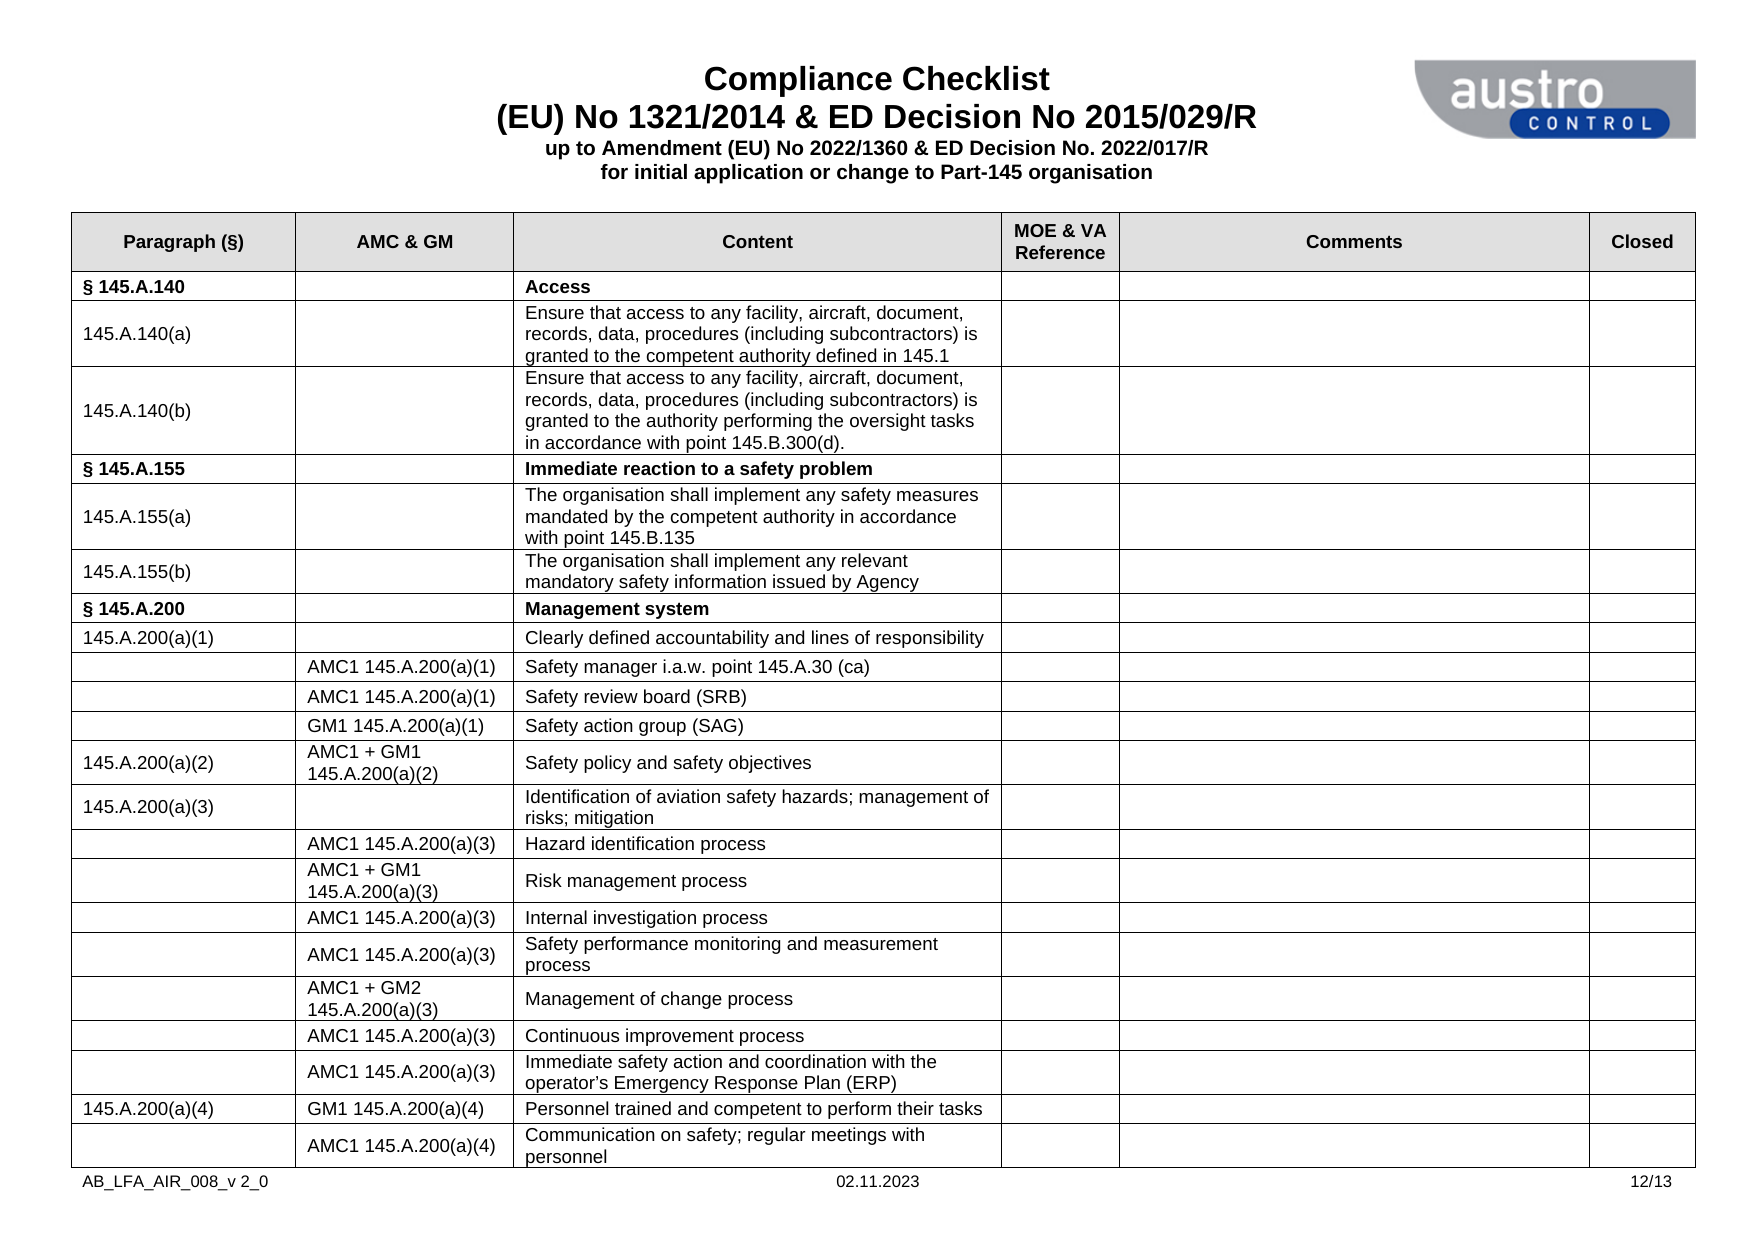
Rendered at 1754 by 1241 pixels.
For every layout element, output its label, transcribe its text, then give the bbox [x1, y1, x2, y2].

table_cell [1002, 785, 1119, 828]
table_cell AMC1 145.A.200(a)(3) [296, 1021, 513, 1049]
table_cell [1590, 682, 1695, 711]
table_cell § 145.A.140 [72, 272, 295, 300]
table_header Comments [1120, 213, 1589, 271]
table_cell Access [514, 272, 1001, 300]
table_cell 145.A.140(a) [72, 301, 295, 366]
table_cell [1590, 1095, 1695, 1123]
table_cell [1002, 594, 1119, 622]
table_cell AMC1 145.A.200(a)(3) [296, 1051, 513, 1094]
table_cell [1002, 455, 1119, 483]
table_header Content [514, 213, 1001, 271]
table_cell Continuous improvement process [514, 1021, 1001, 1049]
table_cell [1120, 933, 1589, 976]
table_cell [1120, 741, 1589, 784]
table_cell AMC1 145.A.200(a)(3) [296, 933, 513, 976]
table_cell [1002, 1095, 1119, 1123]
table_cell [296, 301, 513, 366]
table_cell [1590, 1021, 1695, 1049]
table_cell The organisation shall implement any safety measures mandated by the competent authority in accordance with point 145.B.135 [514, 484, 1001, 549]
table_cell [72, 830, 295, 858]
table_cell [1002, 272, 1119, 300]
table_cell [1590, 903, 1695, 932]
table_cell [296, 785, 513, 828]
table_cell [1590, 859, 1695, 902]
table_cell [1590, 653, 1695, 681]
table_cell [1002, 1021, 1119, 1049]
table_cell [1590, 977, 1695, 1020]
table_cell Ensure that access to any facility, aircraft, document, records, data, procedures (including subcontractors) is granted to the competent authority defined in 145.1 [514, 301, 1001, 366]
table_cell [1120, 272, 1589, 300]
table_cell [1002, 977, 1119, 1020]
table_cell [1120, 830, 1589, 858]
table_cell Safety performance monitoring and measurement process [514, 933, 1001, 976]
table_cell AMC1 145.A.200(a)(1) [296, 653, 513, 681]
table_cell [1590, 550, 1695, 593]
table_cell [1590, 830, 1695, 858]
table_cell [296, 367, 513, 453]
table_cell 145.A.200(a)(1) [72, 623, 295, 652]
table_cell [296, 455, 513, 483]
table_cell [1120, 455, 1589, 483]
table_cell AMC1 145.A.200(a)(1) [296, 682, 513, 711]
table_cell [1120, 977, 1589, 1020]
table_cell [1120, 1124, 1589, 1167]
table_cell [1002, 741, 1119, 784]
table_cell [72, 682, 295, 711]
table_cell [1590, 623, 1695, 652]
table_cell [1120, 653, 1589, 681]
table_cell [1590, 455, 1695, 483]
table_cell GM1 145.A.200(a)(4) [296, 1095, 513, 1123]
table_cell [1590, 1051, 1695, 1094]
table_cell GM1 145.A.200(a)(1) [296, 712, 513, 740]
table_cell Risk management process [514, 859, 1001, 902]
table_cell [72, 859, 295, 902]
table_cell [1002, 367, 1119, 453]
table_cell 145.A.200(a)(3) [72, 785, 295, 828]
table_cell Identification of aviation safety hazards; management of risks; mitigation [514, 785, 1001, 828]
table_cell [1590, 272, 1695, 300]
table_cell § 145.A.155 [72, 455, 295, 483]
table_cell 145.A.140(b) [72, 367, 295, 453]
table_cell Safety manager i.a.w. point 145.A.30 (ca) [514, 653, 1001, 681]
table_cell Management system [514, 594, 1001, 622]
table_cell [1120, 1095, 1589, 1123]
table_cell [1120, 367, 1589, 453]
table_cell [1120, 712, 1589, 740]
table_cell [1120, 682, 1589, 711]
table_cell AMC1 + GM1 145.A.200(a)(2) [296, 741, 513, 784]
table_cell [1002, 682, 1119, 711]
table_cell AMC1 145.A.200(a)(3) [296, 830, 513, 858]
table_cell 145.A.200(a)(2) [72, 741, 295, 784]
table_cell [1590, 933, 1695, 976]
table_cell [72, 977, 295, 1020]
table_cell § 145.A.200 [72, 594, 295, 622]
table_cell [1590, 741, 1695, 784]
table_cell AMC1 + GM2 145.A.200(a)(3) [296, 977, 513, 1020]
table_cell [1002, 1124, 1119, 1167]
picture [1414, 47, 1696, 139]
table_cell [72, 903, 295, 932]
table_cell [296, 594, 513, 622]
table_cell [72, 933, 295, 976]
table_cell [1590, 301, 1695, 366]
table_cell [1120, 903, 1589, 932]
table_cell AMC1 145.A.200(a)(3) [296, 903, 513, 932]
table_cell [1120, 1051, 1589, 1094]
table_cell Immediate reaction to a safety problem [514, 455, 1001, 483]
table_cell Safety review board (SRB) [514, 682, 1001, 711]
table_cell [1590, 594, 1695, 622]
table_cell [296, 623, 513, 652]
table_cell [1120, 484, 1589, 549]
table_cell [1120, 785, 1589, 828]
table_cell [1002, 1051, 1119, 1094]
table_cell AMC1 145.A.200(a)(4) [296, 1124, 513, 1167]
table_cell [1120, 623, 1589, 652]
table_cell [1590, 367, 1695, 453]
table_cell [1002, 933, 1119, 976]
table_cell Immediate safety action and coordination with the operator’s Emergency Response Plan (ERP) [514, 1051, 1001, 1094]
table_cell [72, 1124, 295, 1167]
table_cell [296, 272, 513, 300]
table_cell [1120, 550, 1589, 593]
table_cell Personnel trained and competent to perform their tasks [514, 1095, 1001, 1123]
table_cell Internal investigation process [514, 903, 1001, 932]
table_cell [1120, 1021, 1589, 1049]
table_cell Management of change process [514, 977, 1001, 1020]
table_cell Ensure that access to any facility, aircraft, document, records, data, procedures (including subcontractors) is granted to the authority performing the oversight tasks in accordance with point 145.B.300(d). [514, 367, 1001, 453]
table_cell [296, 550, 513, 593]
table_cell Safety action group (SAG) [514, 712, 1001, 740]
table_header Closed [1590, 213, 1695, 271]
table_cell 145.A.200(a)(4) [72, 1095, 295, 1123]
table_cell [72, 1051, 295, 1094]
table_cell [1120, 301, 1589, 366]
table_cell [296, 484, 513, 549]
table_cell The organisation shall implement any relevant mandatory safety information issued by Agency [514, 550, 1001, 593]
table_cell [1002, 301, 1119, 366]
table_cell [1590, 712, 1695, 740]
table_cell Hazard identification process [514, 830, 1001, 858]
table_cell 145.A.155(b) [72, 550, 295, 593]
table_cell 145.A.155(a) [72, 484, 295, 549]
table_cell [72, 712, 295, 740]
table_cell [1120, 594, 1589, 622]
table_cell [72, 653, 295, 681]
table_cell AMC1 + GM1 145.A.200(a)(3) [296, 859, 513, 902]
table_cell Communication on safety; regular meetings with personnel [514, 1124, 1001, 1167]
table_cell [1120, 859, 1589, 902]
table_cell [1590, 1124, 1695, 1167]
table_header MOE & VA Reference [1002, 213, 1119, 271]
table_cell [1002, 830, 1119, 858]
table_header AMC & GM [296, 213, 513, 271]
table_cell [1002, 623, 1119, 652]
table_cell [1002, 484, 1119, 549]
table_cell [1002, 550, 1119, 593]
table_header Paragraph (§) [72, 213, 295, 271]
table_cell Safety policy and safety objectives [514, 741, 1001, 784]
table_cell [72, 1021, 295, 1049]
table_cell [1002, 903, 1119, 932]
table_cell [1002, 712, 1119, 740]
table_cell [1590, 484, 1695, 549]
table_cell Clearly defined accountability and lines of responsibility [514, 623, 1001, 652]
table_cell [1002, 859, 1119, 902]
table_cell [1002, 653, 1119, 681]
table_cell [1590, 785, 1695, 828]
